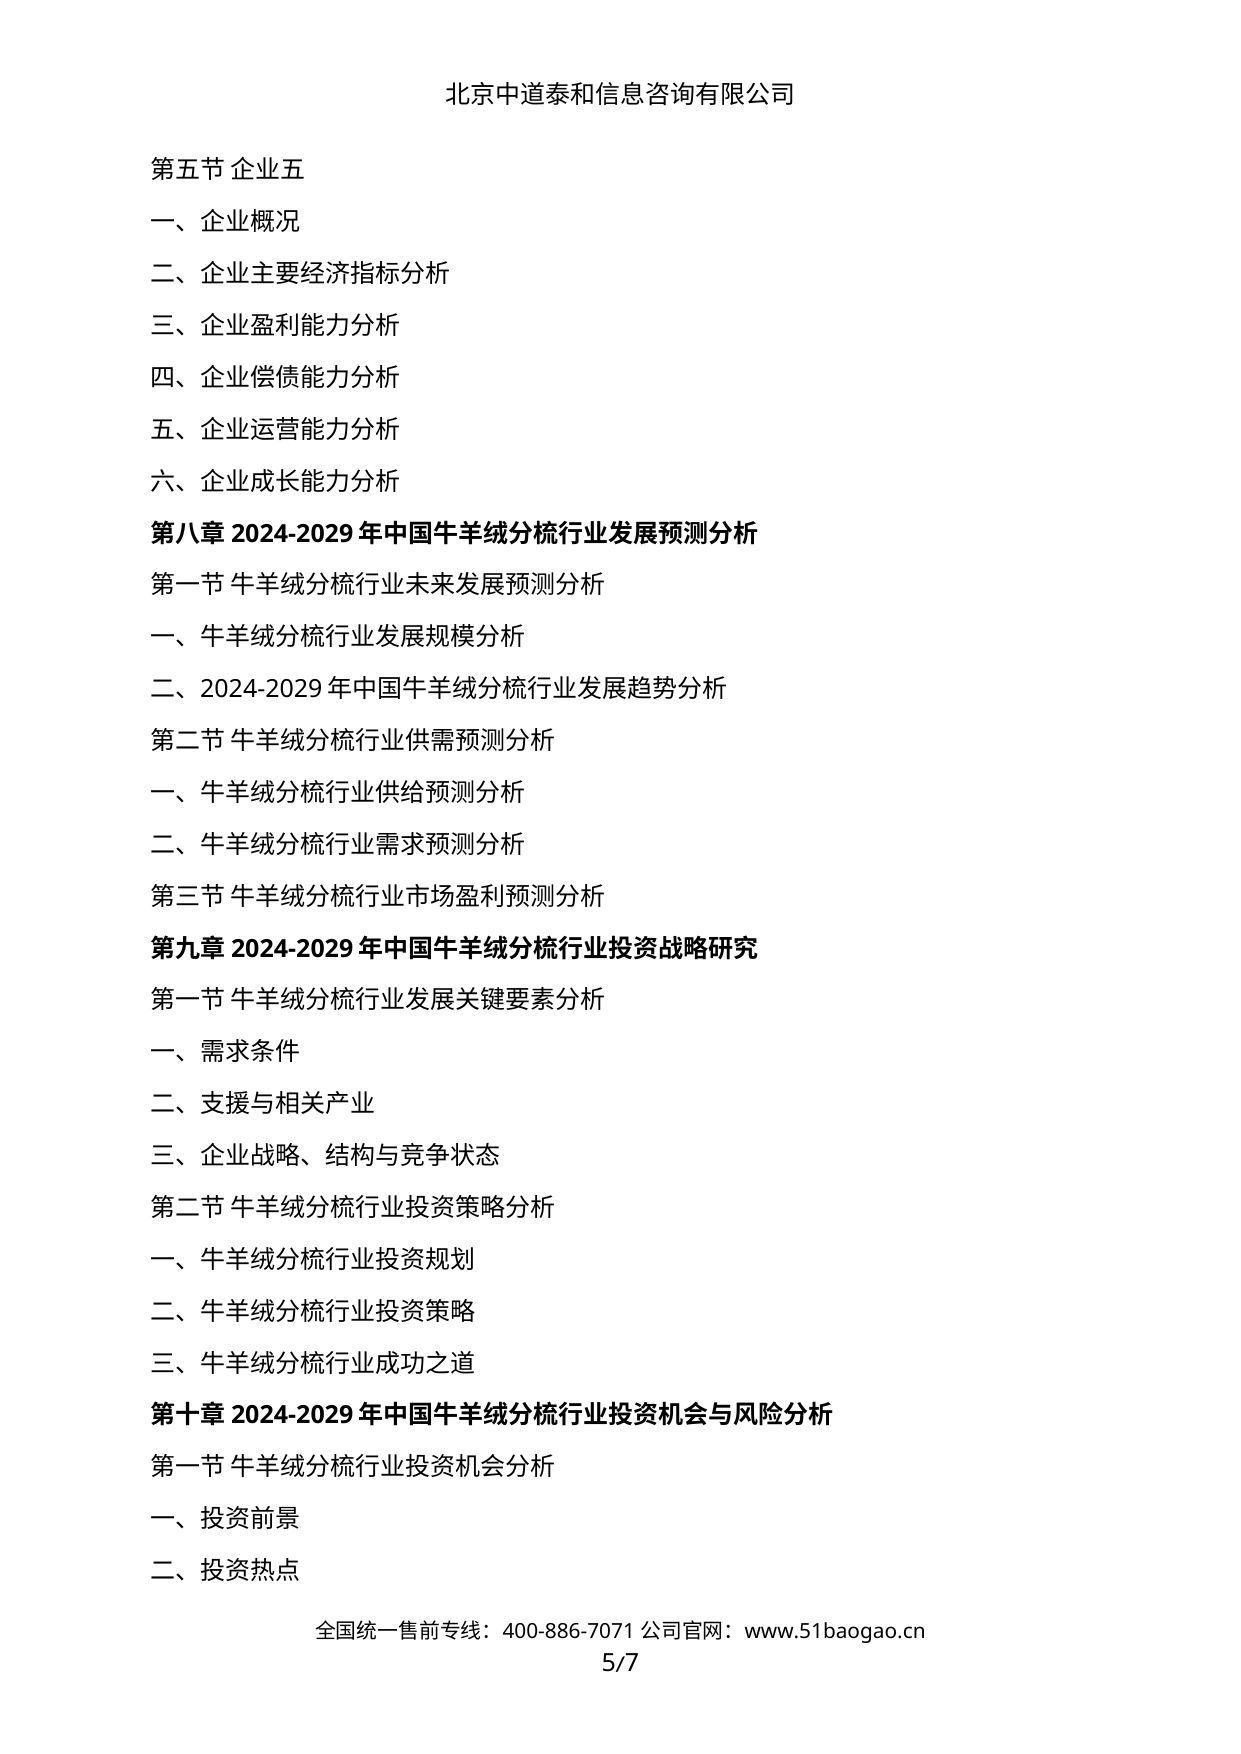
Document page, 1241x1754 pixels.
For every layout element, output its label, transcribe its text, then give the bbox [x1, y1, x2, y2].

text 一、企业概况 [150, 202, 1090, 238]
text 二、2024-2029年中国牛羊绒分梳行业发展趋势分析 [150, 669, 1090, 705]
text 第二节 牛羊绒分梳行业投资策略分析 [150, 1187, 1090, 1224]
text 三、企业战略、结构与竞争状态 [150, 1136, 1090, 1172]
text 三、牛羊绒分梳行业成功之道 [150, 1343, 1090, 1379]
text 一、投资前景 [150, 1499, 1090, 1535]
text 二、投资热点 [150, 1551, 1090, 1587]
text 一、牛羊绒分梳行业投资规划 [150, 1239, 1090, 1276]
text 第一节 牛羊绒分梳行业发展关键要素分析 [150, 980, 1090, 1016]
text 五、企业运营能力分析 [150, 409, 1090, 446]
text 三、企业盈利能力分析 [150, 306, 1090, 342]
text 第五节 企业五 [150, 150, 1090, 186]
text 第三节 牛羊绒分梳行业市场盈利预测分析 [150, 876, 1090, 912]
text 一、牛羊绒分梳行业发展规模分析 [150, 617, 1090, 653]
text 第九章 2024-2029年中国牛羊绒分梳行业投资战略研究 [150, 928, 1090, 964]
text 第二节 牛羊绒分梳行业供需预测分析 [150, 721, 1090, 757]
text 二、企业主要经济指标分析 [150, 254, 1090, 290]
text 第一节 牛羊绒分梳行业未来发展预测分析 [150, 565, 1090, 601]
text 二、支援与相关产业 [150, 1084, 1090, 1120]
text 四、企业偿债能力分析 [150, 357, 1090, 394]
text 六、企业成长能力分析 [150, 461, 1090, 497]
text 二、牛羊绒分梳行业投资策略 [150, 1291, 1090, 1327]
text 一、牛羊绒分梳行业供给预测分析 [150, 772, 1090, 809]
text 二、牛羊绒分梳行业需求预测分析 [150, 824, 1090, 861]
text 第一节 牛羊绒分梳行业投资机会分析 [150, 1447, 1090, 1483]
text 第十章 2024-2029年中国牛羊绒分梳行业投资机会与风险分析 [150, 1395, 1090, 1431]
text 第八章 2024-2029年中国牛羊绒分梳行业发展预测分析 [150, 513, 1090, 549]
text 一、需求条件 [150, 1032, 1090, 1068]
